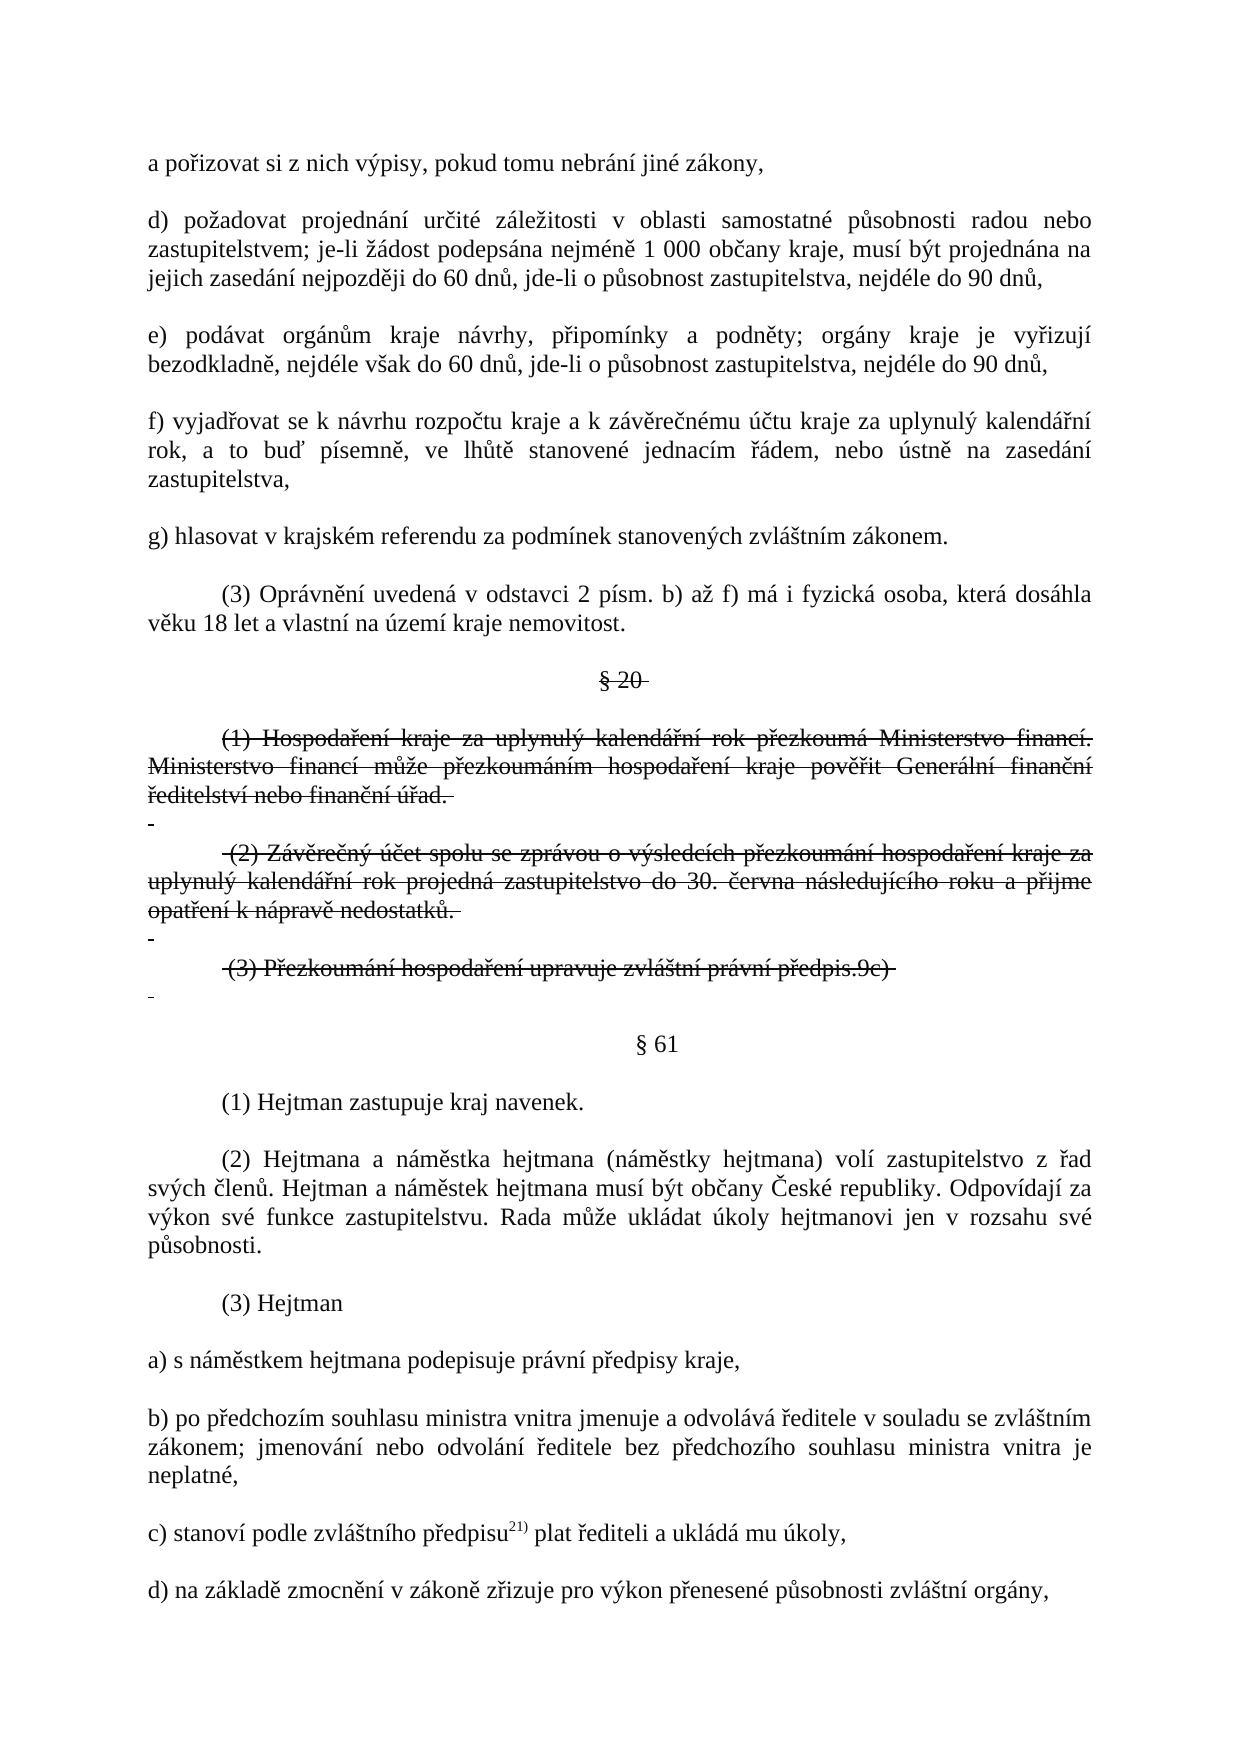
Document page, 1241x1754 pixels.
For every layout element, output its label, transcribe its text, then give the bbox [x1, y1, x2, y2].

text § 61 [148, 1029, 1093, 1058]
text § 20 [148, 665, 1093, 694]
text (2) Závěrečný účet spolu se zprávou o výsledcích přezkoumání hospodaření kraje za uplynulý kalendářní rok projedná zastupitelstvo do 30. června následujícího roku a přijme opatření k nápravě nedostatků. [148, 838, 1093, 924]
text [148, 148, 1093, 176]
text (1) Hospodaření kraje za uplynulý kalendářní rok přezkoumá Ministerstvo financí. Ministerstvo financí může přezkoumáním hospodaření kraje pověřit Generální finanční ředitelství nebo finanční úřad. [148, 723, 1093, 767]
text (1) Hospodaření kraje za uplynulý kalendářní rok přezkoumá Ministerstvo financí. Ministerstvo financí může přezkoumáním hospodaření kraje pověřit Generální finanční ředitelství nebo finanční úřad. [148, 768, 1093, 809]
text (3) Přezkoumání hospodaření upravuje zvláštní právní předpis.9c) [148, 953, 1093, 981]
text g) hlasovat v krajském referendu za podmínek stanovených zvláštním zákonem. [148, 521, 1093, 550]
text b) po předchozím souhlasu ministra vnitra jmenuje a odvolává ředitele v souladu se zvláštním zákonem; jmenování nebo odvolání ředitele bez předchozího souhlasu ministra vnitra je neplatné, [148, 1403, 1093, 1489]
text (1) Hejtman zastupuje kraj navenek. [148, 1087, 1093, 1116]
text (2) Hejtmana a náměstka hejtmana (náměstky hejtmana) volí zastupitelstvo z řad svých členů. Hejtman a náměstek hejtmana musí být občany České republiky. Odpovídají za výkon své funkce zastupitelstvu. Rada může ukládat úkoly hejtmanovi jen v rozsahu své působnosti. [148, 1144, 1093, 1259]
text f) vyjadřovat se k návrhu rozpočtu kraje a k závěrečnému účtu kraje za uplynulý kalendářní rok, a to buď písemně, ve lhůtě stanovené jednacím řádem, nebo ústně na zasedání zastupitelstva, [148, 406, 1093, 493]
text c) stanoví podle zvláštního předpisu21) plat řediteli a ukládá mu úkoly, [148, 1518, 1093, 1547]
text (3) Hejtman [148, 1288, 1093, 1317]
text a) s náměstkem hejtmana podepisuje právní předpisy kraje, [148, 1346, 1093, 1374]
text (3) Oprávnění uvedená v odstavci 2 písm. b) až f) má i fyzická osoba, která dosáhla věku 18 let a vlastní na území kraje nemovitost. [148, 579, 1093, 636]
text d) na základě zmocnění v zákoně zřizuje pro výkon přenesené působnosti zvláštní orgány, [148, 1576, 1093, 1604]
text d) požadovat projednání určité záležitosti v oblasti samostatné působnosti radou nebo zastupitelstvem; je-li žádost podepsána nejméně 1 000 občany kraje, musí být projednána na jejich zasedání nejpozději do 60 dnů, jde-li o působnost zastupitelstva, nejdéle do 90 dnů, [148, 205, 1093, 291]
text e) podávat orgánům kraje návrhy, připomínky a podněty; orgány kraje je vyřizují bezodkladně, nejdéle však do 60 dnů, jde-li o působnost zastupitelstva, nejdéle do 90 dnů, [148, 320, 1093, 378]
